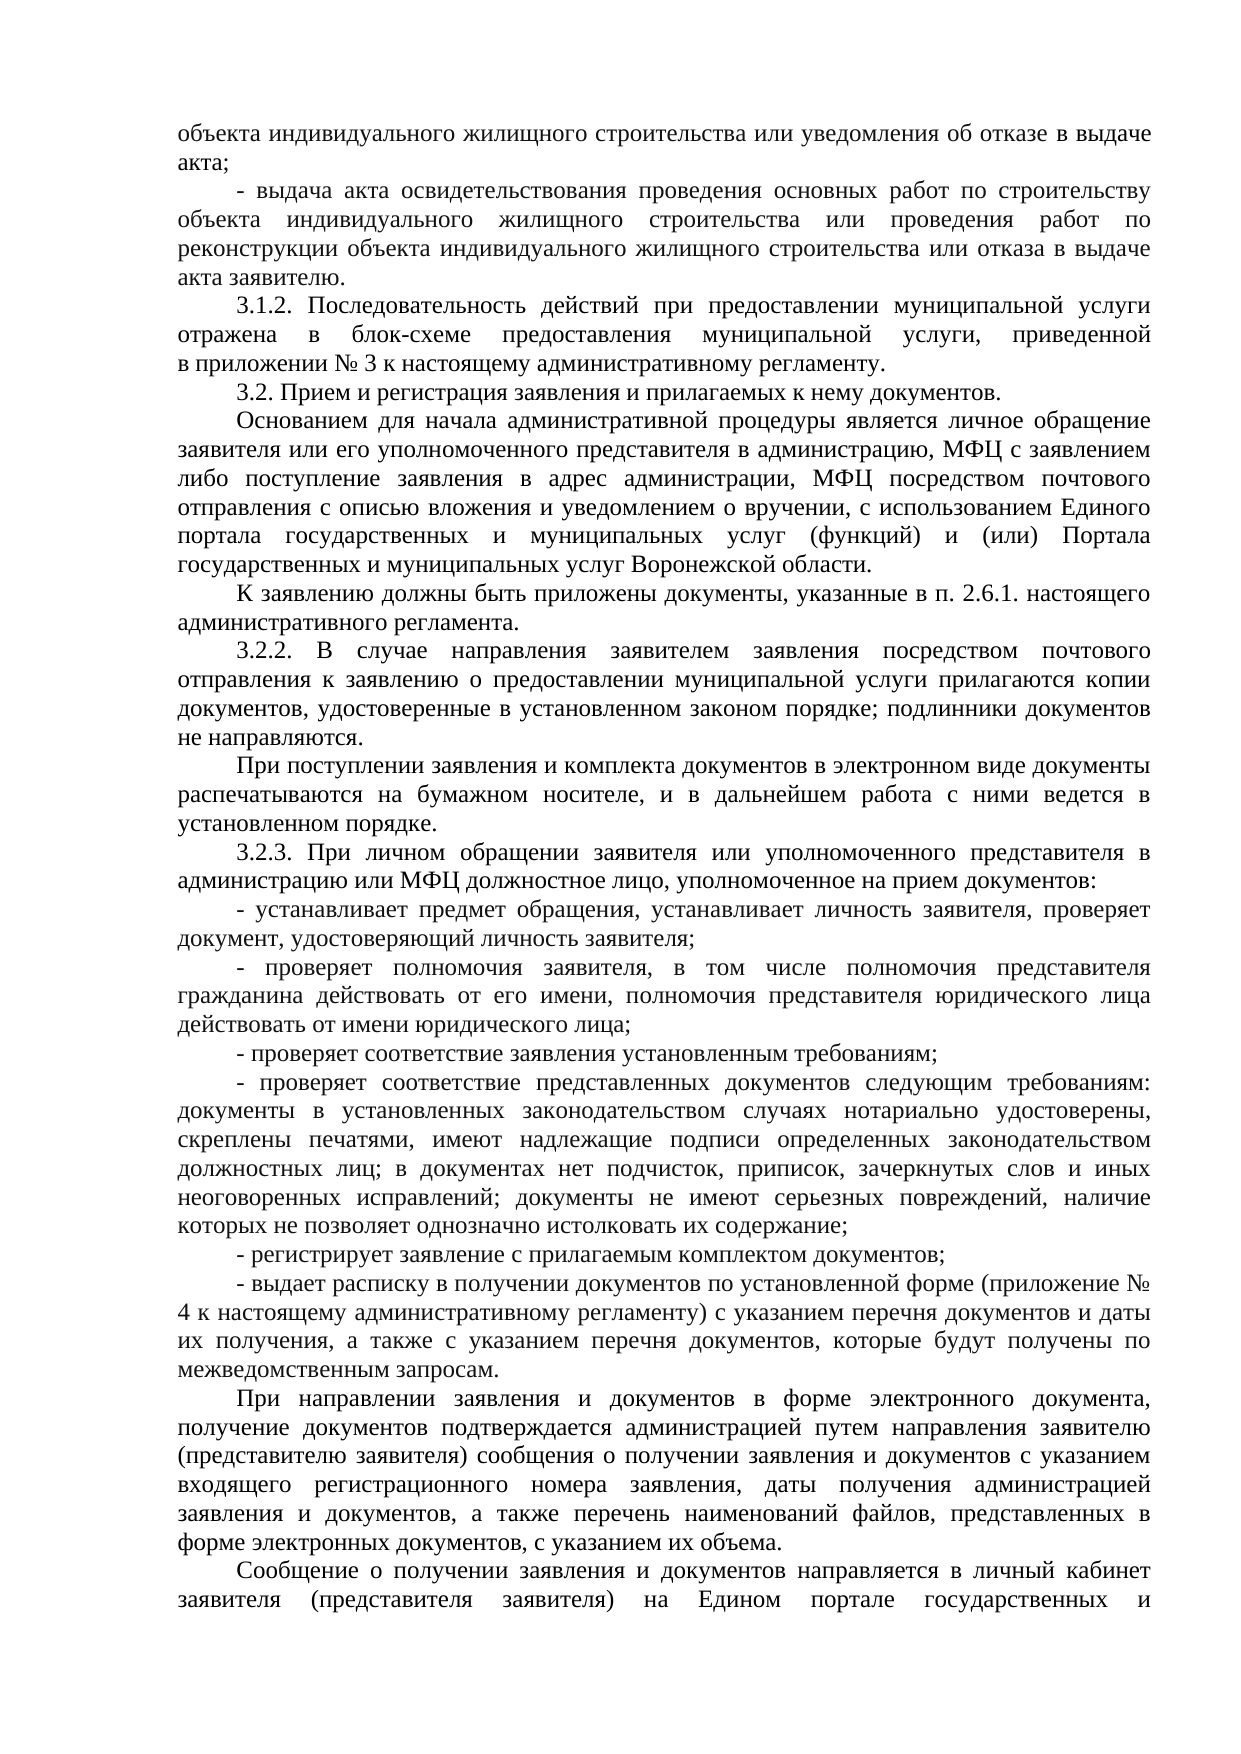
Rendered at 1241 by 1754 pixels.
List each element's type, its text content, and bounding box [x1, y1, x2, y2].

text - выдает расписку в получении документов по установленной форме (приложение № 4 к настоящему административному регламенту) с указанием перечня документов и даты их получения, а также с указанием перечня документов, которые будут получены по межведомственным запросам. [177, 1268, 1152, 1383]
text - проверяет соответствие заявления установленным требованиям; [177, 1038, 1152, 1067]
text 3.1.2. Последовательность действий при предоставлении муниципальной услуги отражена в блок-схеме предоставления муниципальной услуги, приведенной в приложении № 3 к настоящему административному регламенту. [177, 291, 1152, 377]
text К заявлению должны быть приложены документы, указанные в п. 2.6.1. настоящего административного регламента. [177, 578, 1152, 636]
text При поступлении заявления и комплекта документов в электронном виде документы распечатываются на бумажном носителе, и в дальнейшем работа с ними ведется в установленном порядке. [177, 751, 1152, 837]
text Основанием для начала административной процедуры является личное обращение заявителя или его уполномоченного представителя в администрацию, МФЦ с заявлением либо поступление заявления в адрес администрации, МФЦ посредством почтового отправления с описью вложения и уведомлением о вручении, с использованием Единого портала государственных и муниципальных услуг (функций) и (или) Портала государственных и муниципальных услуг Воронежской области. [177, 406, 1152, 578]
text 3.2.2. В случае направления заявителем заявления посредством почтового отправления к заявлению о предоставлении муниципальной услуги прилагаются копии документов, удостоверенные в установленном законом порядке; подлинники документов не направляются. [177, 636, 1152, 751]
text - проверяет соответствие представленных документов следующим требованиям: документы в установленных законодательством случаях нотариально удостоверены, скреплены печатями, имеют надлежащие подписи определенных законодательством должностных лиц; в документах нет подчисток, приписок, зачеркнутых слов и иных неоговоренных исправлений; документы не имеют серьезных повреждений, наличие которых не позволяет однозначно истолковать их содержание; [177, 1067, 1152, 1239]
text 3.2.3. При личном обращении заявителя или уполномоченного представителя в администрацию или МФЦ должностное лицо, уполномоченное на прием документов: [177, 837, 1152, 894]
text При направлении заявления и документов в форме электронного документа, получение документов подтверждается администрацией путем направления заявителю (представителю заявителя) сообщения о получении заявления и документов с указанием входящего регистрационного номера заявления, даты получения администрацией заявления и документов, а также перечень наименований файлов, представленных в форме электронных документов, с указанием их объема. [177, 1383, 1152, 1556]
text - регистрирует заявление с прилагаемым комплектом документов; [177, 1239, 1152, 1268]
text - устанавливает предмет обращения, устанавливает личность заявителя, проверяет документ, удостоверяющий личность заявителя; [177, 894, 1152, 952]
text - выдача акта освидетельствования проведения основных работ по строительству объекта индивидуального жилищного строительства или проведения работ по реконструкции объекта индивидуального жилищного строительства или отказа в выдаче акта заявителю. [177, 176, 1152, 291]
text - проверяет полномочия заявителя, в том числе полномочия представителя гражданина действовать от его имени, полномочия представителя юридического лица действовать от имени юридического лица; [177, 952, 1152, 1038]
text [177, 1556, 1152, 1613]
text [177, 118, 1152, 176]
text 3.2. Прием и регистрация заявления и прилагаемых к нему документов. [177, 377, 1152, 406]
